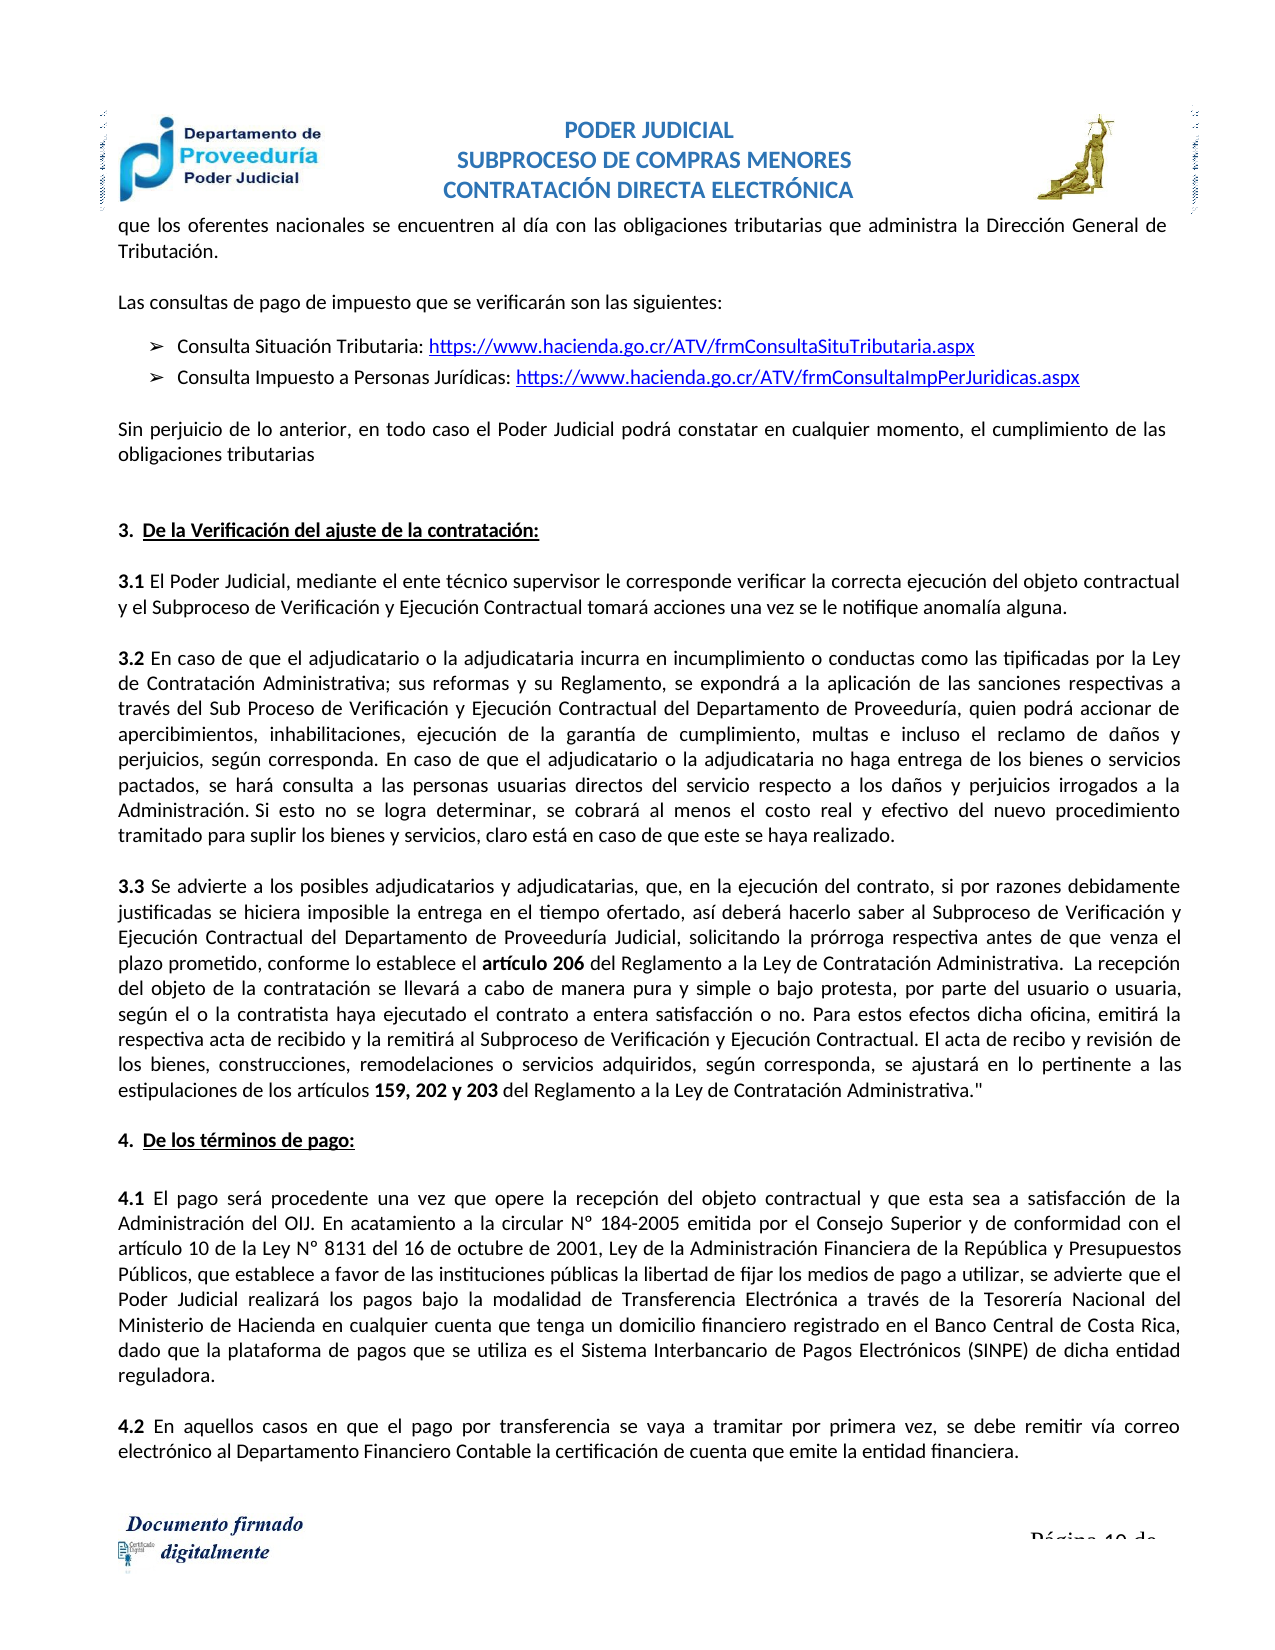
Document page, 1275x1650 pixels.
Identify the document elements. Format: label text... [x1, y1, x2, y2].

list Consulta Impuesto a Personas Jurídicas: https://www.hacienda.go.cr/ATV/frmConsultaImpPerJuridicas.aspx [147, 360, 1210, 391]
subtitle De la Verificación del ajuste de la contratación: [118, 518, 1210, 543]
list En caso de que el adjudicatario o la adjudicataria incurra en incumplimiento o conductas como las tipificadas por la Ley de Contratación Administrativa; sus reformas y su Reglamento, se expondrá a la aplicación de las sanciones respectivas a través del Sub Proceso de Verificación y Ejecución Contractual del Departamento de Proveeduría, quien podrá accionar de apercibimientos, inhabilitaciones, ejecución de la garantía de cumplimiento, multas e incluso el reclamo de daños y perjuicios, según corresponda. En caso de que el adjudicatario o la adjudicataria no haga entrega de los bienes o servicios pactados, se hará consulta a las personas usuarias directos del servicio respecto a los daños y perjuicios irrogados a la Administración. Si esto no se logra determinar, se cobrará al menos el costo real y efectivo del nuevo procedimiento tramitado para suplir los bienes y servicios, claro está en caso de que este se haya realizado. [118, 645, 1181, 848]
subtitle De los términos de pago: [118, 1127, 1210, 1153]
list El Poder Judicial, mediante el ente técnico supervisor le corresponde verificar la correcta ejecución del objeto contractual y el Subproceso de Verificación y Ejecución Contractual tomará acciones una vez se le notifique anomalía alguna. [118, 569, 1180, 619]
picture [100, 105, 1199, 214]
list El pago será procedente una vez que opere la recepción del objeto contractual y que esta sea a satisfacción de la Administración del OIJ. En acatamiento a la circular Nº 184-2005 emitida por el Consejo Superior y de conformidad con el artículo 10 de la Ley Nº 8131 del 16 de octubre de 2001, Ley de la Administración Financiera de la República y Presupuestos Públicos, que establece a favor de las instituciones públicas la libertad de fijar los medios de pago a utilizar, se advierte que el Poder Judicial realizará los pagos bajo la modalidad de Transferencia Electrónica a través de la Tesorería Nacional del Ministerio de Hacienda en cualquier cuenta que tenga un domicilio financiero registrado en el Banco Central de Costa Rica, dado que la plataforma de pagos que se utiliza es el Sistema Interbancario de Pagos Electrónicos (SINPE) de dicha entidad reguladora. [118, 1185, 1182, 1388]
list En aquellos casos en que el pago por transferencia se vaya a tramitar por primera vez, se debe remitir vía correo electrónico al Departamento Financiero Contable la certificación de cuenta que emite la entidad financiera. [118, 1413, 1180, 1464]
list Se advierte a los posibles adjudicatarios y adjudicatarias, que, en la ejecución del contrato, si por razones debidamente justificadas se hiciera imposible la entrega en el tiempo ofertado, así deberá hacerlo saber al Subproceso de Verificación y Ejecución Contractual del Departamento de Proveeduría Judicial, solicitando la prórroga respectiva antes de que venza el plazo prometido, conforme lo establece el artículo 206 del Reglamento a la Ley de Contratación Administrativa. La recepción del objeto de la contratación se llevará a cabo de manera pura y simple o bajo protesta, por parte del usuario o usuaria, según el o la contratista haya ejecutado el contrato a entera satisfacción o no. Para estos efectos dicha oficina, emitirá la respectiva acta de recibido y la remitirá al Subproceso de Verificación y Ejecución Contractual. El acta de recibo y revisión de los bienes, construcciones, remodelaciones o servicios adquiridos, según corresponda, se ajustará en lo pertinente a las estipulaciones de los artículos 159, 202 y 203 del Reglamento a la Ley de Contratación Administrativa." [118, 874, 1182, 1102]
text que los oferentes nacionales se encuentren al día con las obligaciones tributarias que administra la Dirección General de Tributación. [118, 213, 1201, 263]
list Consulta Situación Tributaria: https://www.hacienda.go.cr/ATV/frmConsultaSituTributaria.aspx [147, 329, 1210, 360]
picture [118, 1513, 313, 1574]
text Las consultas de pago de impuesto que se verificarán son las siguientes: [118, 289, 1210, 314]
text Sin perjuicio de lo anterior, en todo caso el Poder Judicial podrá constatar en cualquier momento, el cumplimiento de las obligaciones tributarias [118, 416, 1201, 467]
